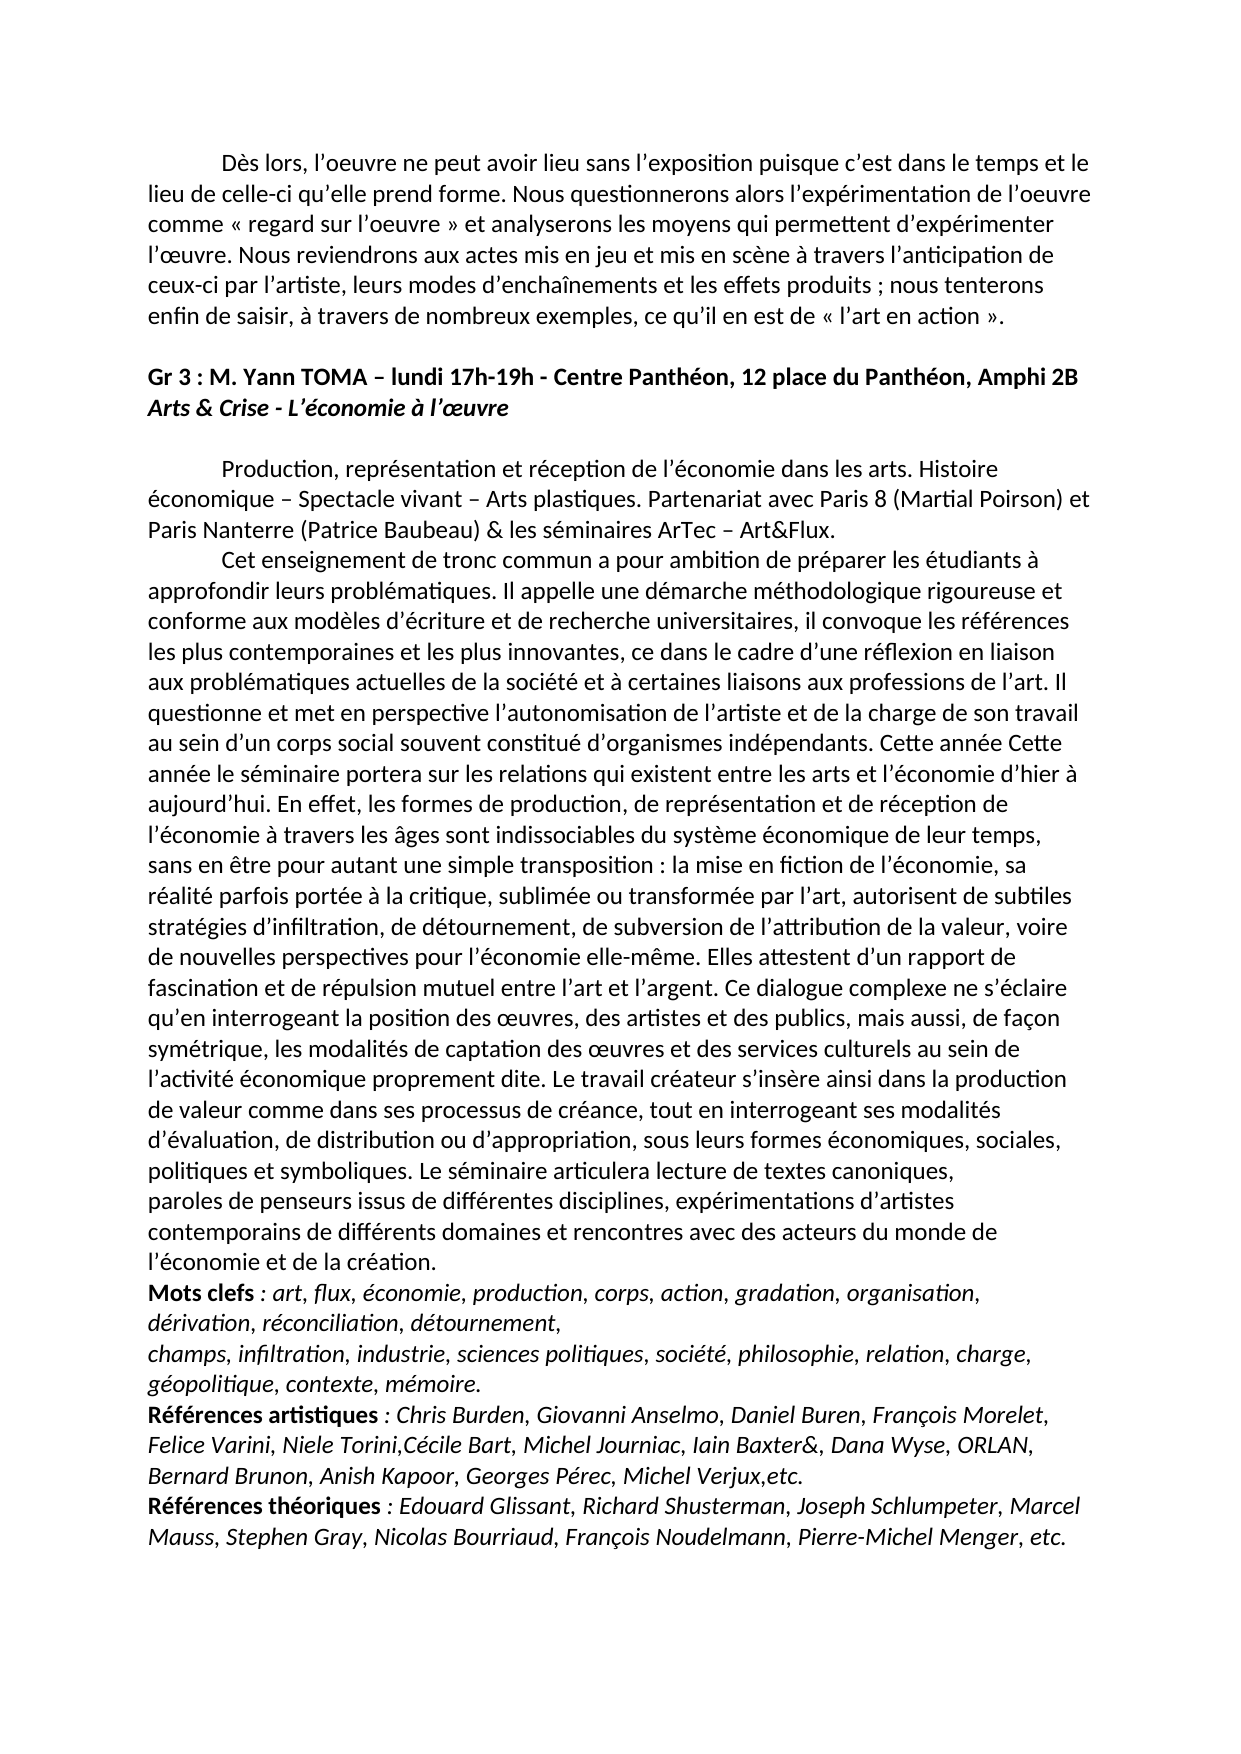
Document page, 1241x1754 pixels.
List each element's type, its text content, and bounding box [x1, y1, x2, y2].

text Références théoriques : Edouard Glissant, Richard Shusterman, Joseph Schlumpeter, Marcel Mauss, Stephen Gray, Nicolas Bourriaud, François Noudelmann, Pierre-Michel Menger, etc. [148, 1491, 1093, 1552]
text fascination et de répulsion mutuel entre l’art et l’argent. Ce dialogue complexe ne s’éclaire qu’en interrogeant la position des œuvres, des artistes et des publics, mais aussi, de façon symétrique, les modalités de captation des œuvres et des services culturels au sein de l’activité économique proprement dite. Le travail créateur s’insère ainsi dans la production de valeur comme dans ses processus de créance, tout en interrogeant ses modalités d’évaluation, de distribution ou d’appropriation, sous leurs formes économiques, sociales, politiques et symboliques. Le séminaire articulera lecture de textes canoniques, [148, 972, 1093, 1185]
text paroles de penseurs issus de différentes disciplines, expérimentations d’artistes contemporains de différents domaines et rencontres avec des acteurs du monde de l’économie et de la création. [148, 1185, 1093, 1277]
text champs, infiltration, industrie, sciences politiques, société, philosophie, relation, charge, géopolitique, contexte, mémoire. [148, 1338, 1093, 1399]
text Gr 3 : M. Yann TOMA – lundi 17h-19h - Centre Panthéon, 12 place du Panthéon, Amphi 2B [148, 361, 1093, 392]
text Mots clefs : art, flux, économie, production, corps, action, gradation, organisation, dérivation, réconciliation, détournement, [148, 1277, 1093, 1338]
text Cet enseignement de tronc commun a pour ambition de préparer les étudiants à approfondir leurs problématiques. Il appelle une démarche méthodologique rigoureuse et conforme aux modèles d’écriture et de recherche universitaires, il convoque les références les plus contemporaines et les plus innovantes, ce dans le cadre d’une réflexion en liaison aux problématiques actuelles de la société et à certaines liaisons aux professions de l’art. Il questionne et met en perspective l’autonomisation de l’artiste et de la charge de son travail au sein d’un corps social souvent constitué d’organismes indépendants. Cette année Cette année le séminaire portera sur les relations qui existent entre les arts et l’économie d’hier à aujourd’hui. En effet, les formes de production, de représentation et de réception de l’économie à travers les âges sont indissociables du système économique de leur temps, sans en être pour autant une simple transposition : la mise en fiction de l’économie, sa réalité parfois portée à la critique, sublimée ou transformée par l’art, autorisent de subtiles stratégies d’infiltration, de détournement, de subversion de l’attribution de la valeur, voire de nouvelles perspectives pour l’économie elle-même. Elles attestent d’un rapport de [148, 544, 1093, 972]
text Dès lors, l’oeuvre ne peut avoir lieu sans l’exposition puisque c’est dans le temps et le lieu de celle-ci qu’elle prend forme. Nous questionnerons alors l’expérimentation de l’oeuvre comme « regard sur l’oeuvre » et analyserons les moyens qui permettent d’expérimenter l’œuvre. Nous reviendrons aux actes mis en jeu et mis en scène à travers l’anticipation de ceux-ci par l’artiste, leurs modes d’enchaînements et les effets produits ; nous tenterons enfin de saisir, à travers de nombreux exemples, ce qu’il en est de « l’art en action ». [148, 148, 1093, 331]
text Arts & Crise - L’économie à l’œuvre [148, 392, 1093, 422]
text Références artistiques : Chris Burden, Giovanni Anselmo, Daniel Buren, François Morelet, Felice Varini, Niele Torini,Cécile Bart, Michel Journiac, Iain Baxter&, Dana Wyse, ORLAN, Bernard Brunon, Anish Kapoor, Georges Pérec, Michel Verjux,etc. [148, 1399, 1093, 1491]
text Production, représentation et réception de l’économie dans les arts. Histoire économique – Spectacle vivant – Arts plastiques. Partenariat avec Paris 8 (Martial Poirson) et Paris Nanterre (Patrice Baubeau) & les séminaires ArTec – Art&Flux. [148, 453, 1093, 544]
